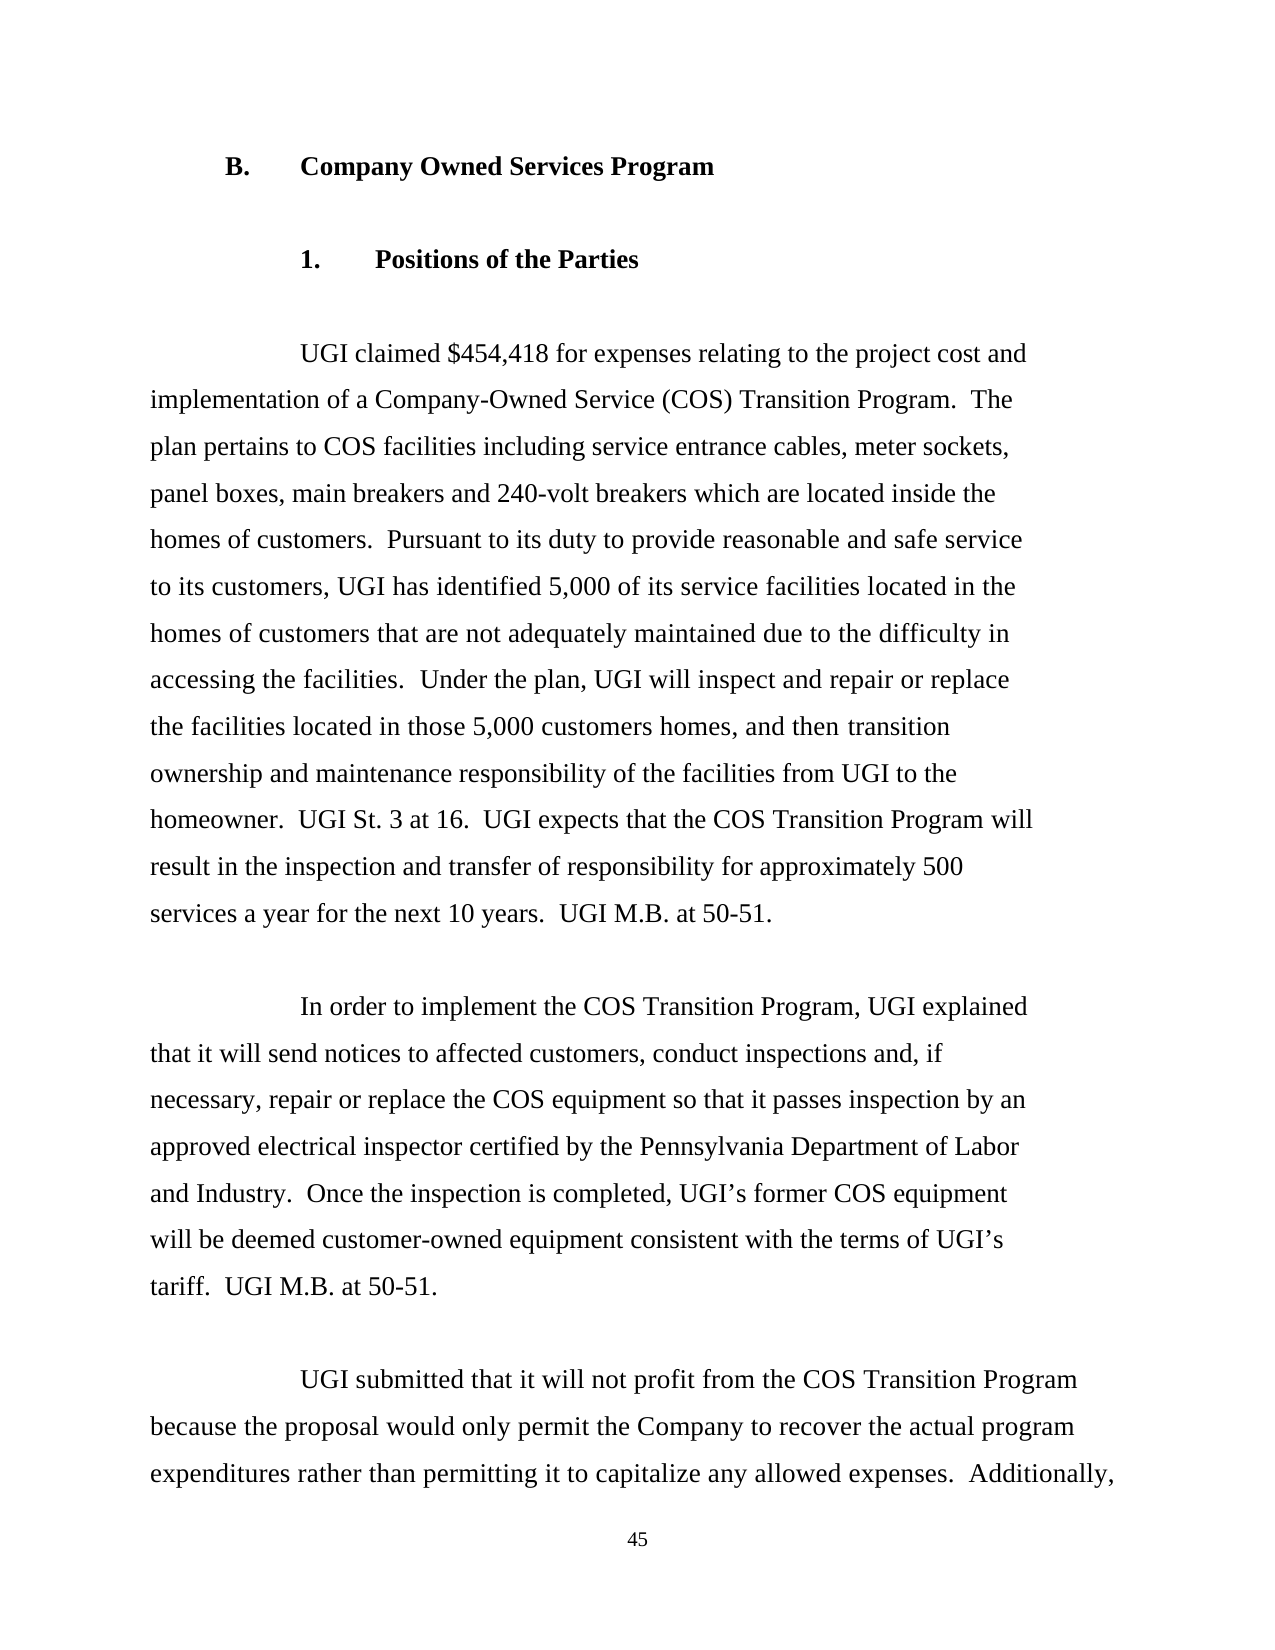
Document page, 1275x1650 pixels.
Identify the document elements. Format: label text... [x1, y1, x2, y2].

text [150, 1363, 1125, 1488]
list Company Owned Services Program [225, 150, 1125, 181]
text UGI claimed $454,418 for expenses relating to the project cost and implementation of a Company-Owned Service (COS) Transition Program. The plan pertains to COS facilities including service entrance cables, meter sockets, panel boxes, main breakers and 240-volt breakers which are located inside the homes of customers. Pursuant to its duty to provide reasonable and safe service to its customers, UGI has identified 5,000 of its service facilities located in the homes of customers that are not adequately maintained due to the difficulty in accessing the facilities. Under the plan, UGI will inspect and repair or replace the facilities located in those 5,000 customers homes, and then transition ownership and maintenance responsibility of the facilities from UGI to the homeowner. UGI St. 3 at 16. UGI expects that the COS Transition Program will result in the inspection and transfer of responsibility for approximately 500 services a year for the next 10 years. UGI M.B. at 50-51. [150, 337, 1050, 928]
text In order to implement the COS Transition Program, UGI explained that it will send notices to affected customers, conduct inspections and, if necessary, repair or replace the COS equipment so that it passes inspection by an approved electrical inspector certified by the Pennsylvania Department of Labor and Industry. Once the inspection is completed, UGI’s former COS equipment will be deemed customer-owned equipment consistent with the terms of UGI’s tariff. UGI M.B. at 50-51. [150, 990, 1050, 1301]
list Positions of the Parties [300, 243, 1125, 274]
